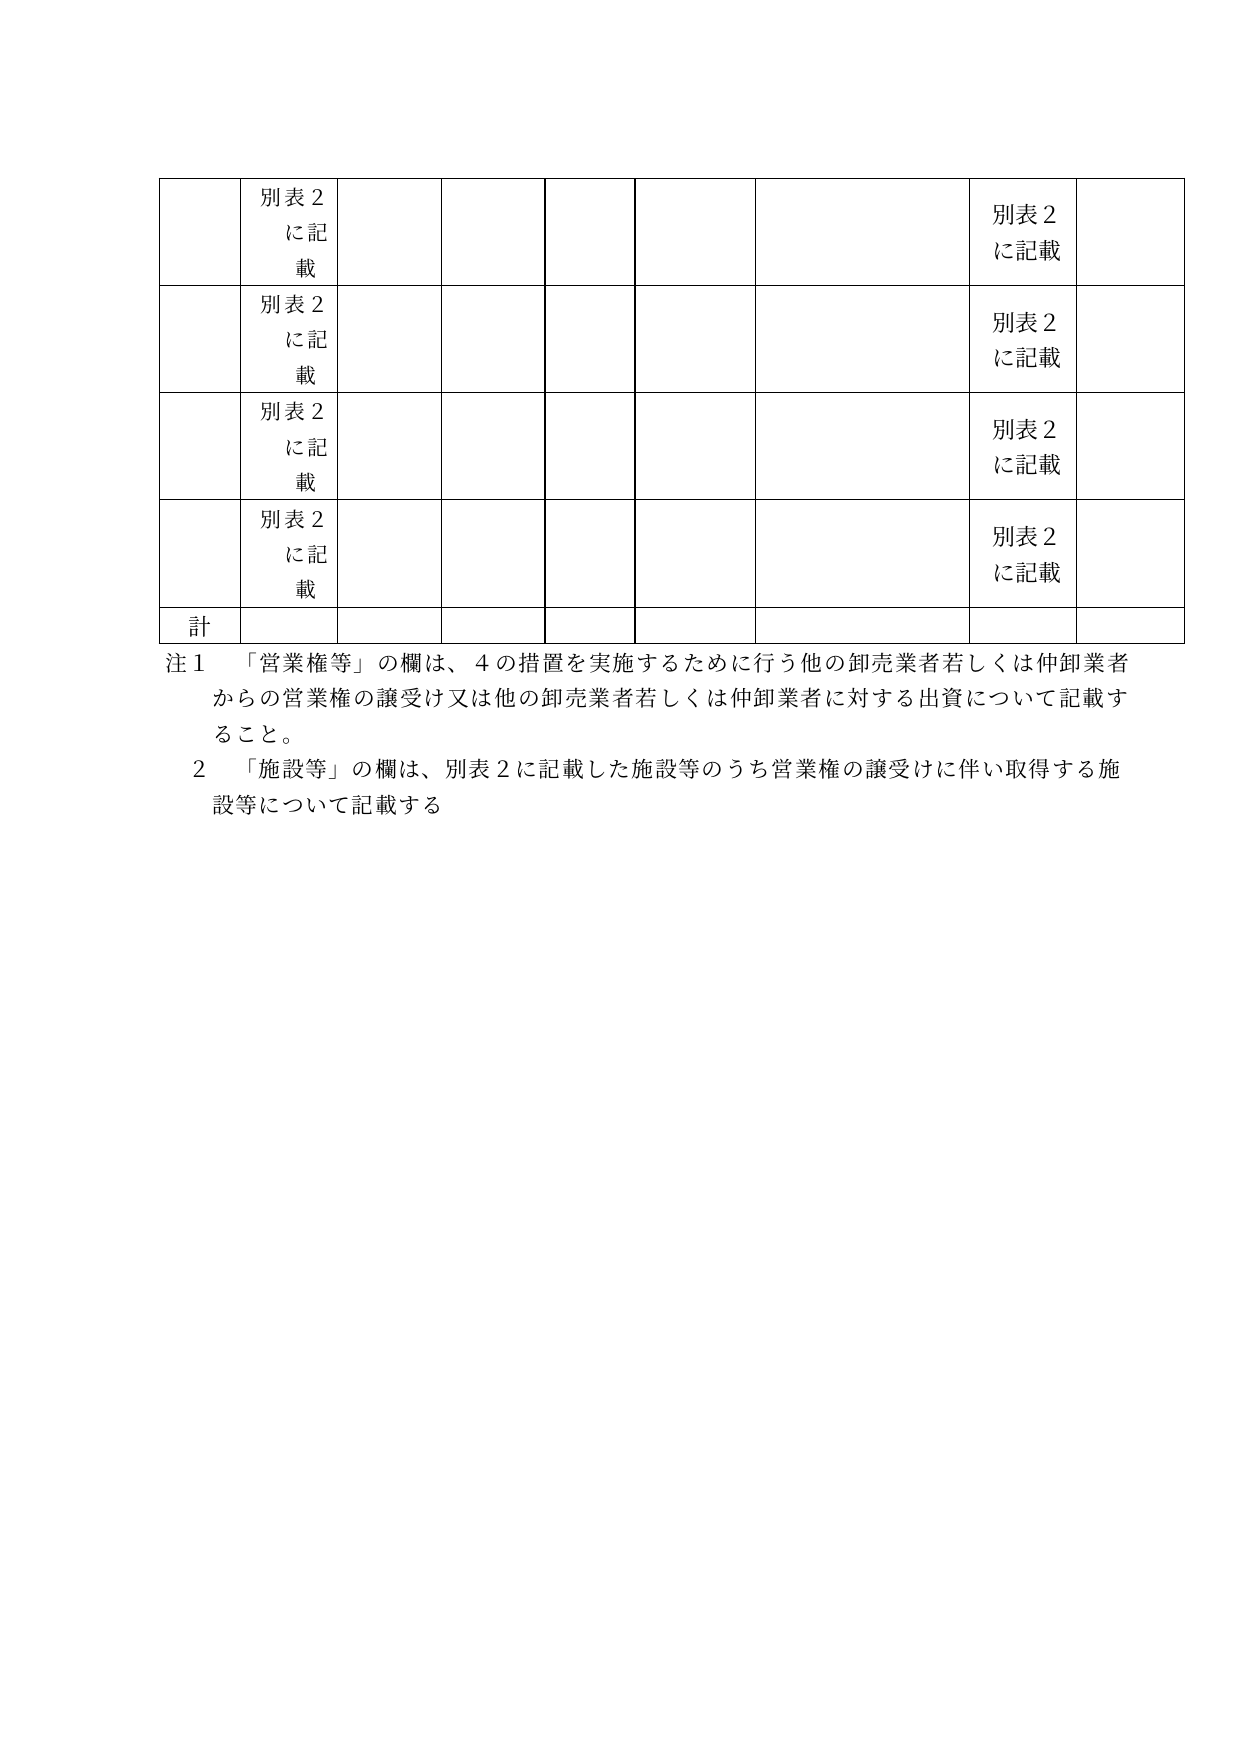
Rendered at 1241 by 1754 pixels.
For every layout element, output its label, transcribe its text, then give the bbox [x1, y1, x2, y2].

table_cell 別表２に記載 [241, 179, 337, 285]
table_cell 別表２に記載 [241, 286, 337, 392]
table_cell [442, 608, 544, 643]
table_cell [1077, 608, 1184, 643]
table_cell [636, 500, 755, 607]
table_cell [970, 608, 1076, 643]
table_cell [160, 286, 240, 392]
table_cell [160, 500, 240, 607]
table_cell 別表２ に記載 [970, 500, 1076, 607]
table_cell [636, 608, 755, 643]
table_cell [636, 179, 755, 285]
table_cell [756, 179, 969, 285]
table_cell [442, 179, 544, 285]
table_cell [338, 608, 441, 643]
table_cell [338, 286, 441, 392]
table_cell [636, 286, 755, 392]
table_cell 別表２ に記載 [970, 286, 1076, 392]
table_cell [756, 393, 969, 499]
table_cell [1077, 393, 1184, 499]
table_cell [338, 179, 441, 285]
table_cell [241, 608, 337, 643]
table_cell [546, 500, 634, 607]
table_cell [160, 179, 240, 285]
table_cell [1077, 286, 1184, 392]
table_cell [338, 393, 441, 499]
table_cell [636, 393, 755, 499]
table_cell [442, 286, 544, 392]
table_cell [338, 500, 441, 607]
table_cell 別表２に記載 [241, 500, 337, 607]
text 注１ 「営業権等」の欄は、４の措置を実施するために行う他の卸売業者若しくは仲卸業者からの営業権の譲受け又は他の卸売業者若しくは仲卸業者に対する出資について記載すること。 [165, 644, 1131, 750]
table_cell [1077, 500, 1184, 607]
table_cell [442, 393, 544, 499]
table_cell [756, 608, 969, 643]
table_cell [160, 393, 240, 499]
table_cell [442, 500, 544, 607]
table_cell [1077, 179, 1184, 285]
table_cell [756, 286, 969, 392]
table_cell [546, 393, 634, 499]
table_cell [546, 286, 634, 392]
text ２ 「施設等」の欄は、別表２に記載した施設等のうち営業権の譲受けに伴い取得する施設等について記載する [188, 750, 1122, 821]
table_cell 別表２ に記載 [970, 179, 1076, 285]
table_cell [546, 608, 634, 643]
table_cell [546, 179, 634, 285]
table_cell 計 [160, 608, 240, 643]
table_cell 別表２ に記載 [970, 393, 1076, 499]
table_cell 別表２に記載 [241, 393, 337, 499]
table_cell [756, 500, 969, 607]
